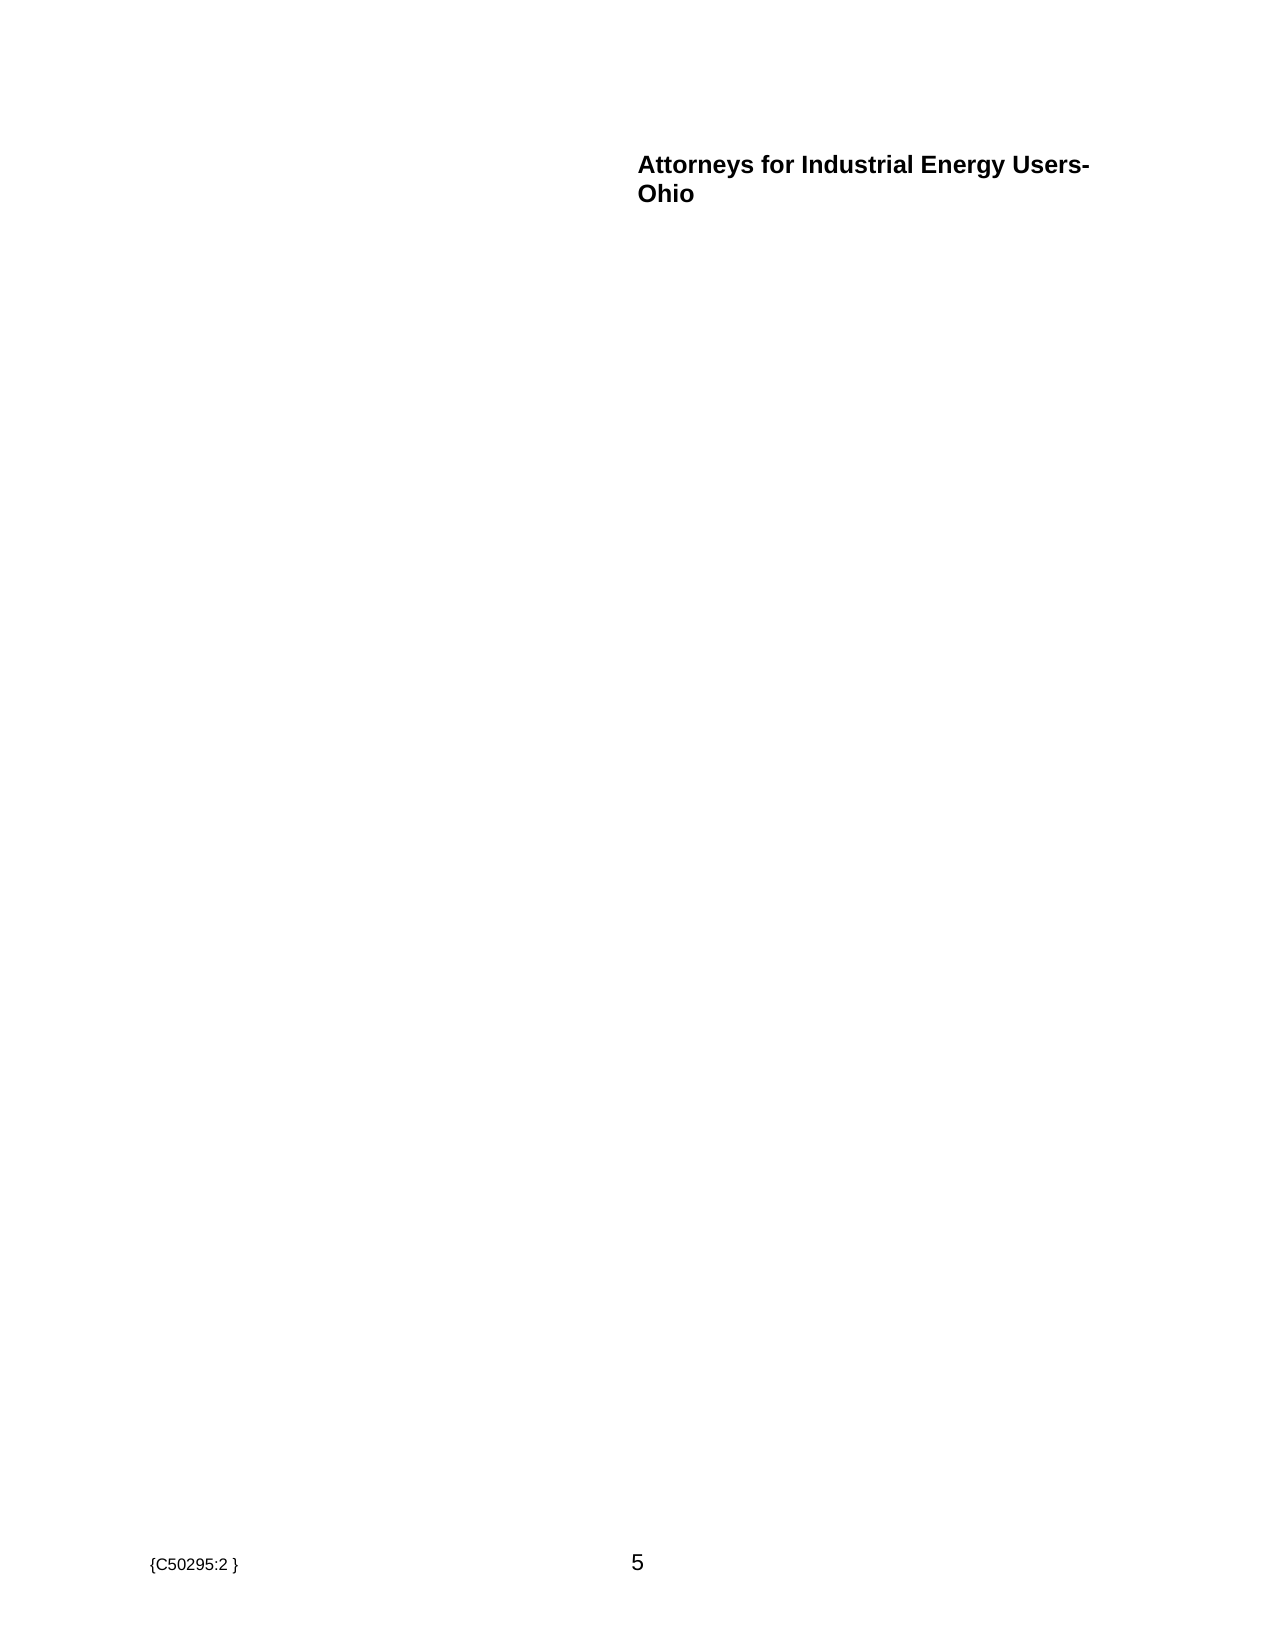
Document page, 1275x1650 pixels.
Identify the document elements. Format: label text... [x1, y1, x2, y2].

text Attorneys for Industrial Energy Users-Ohio [637, 150, 1125, 207]
